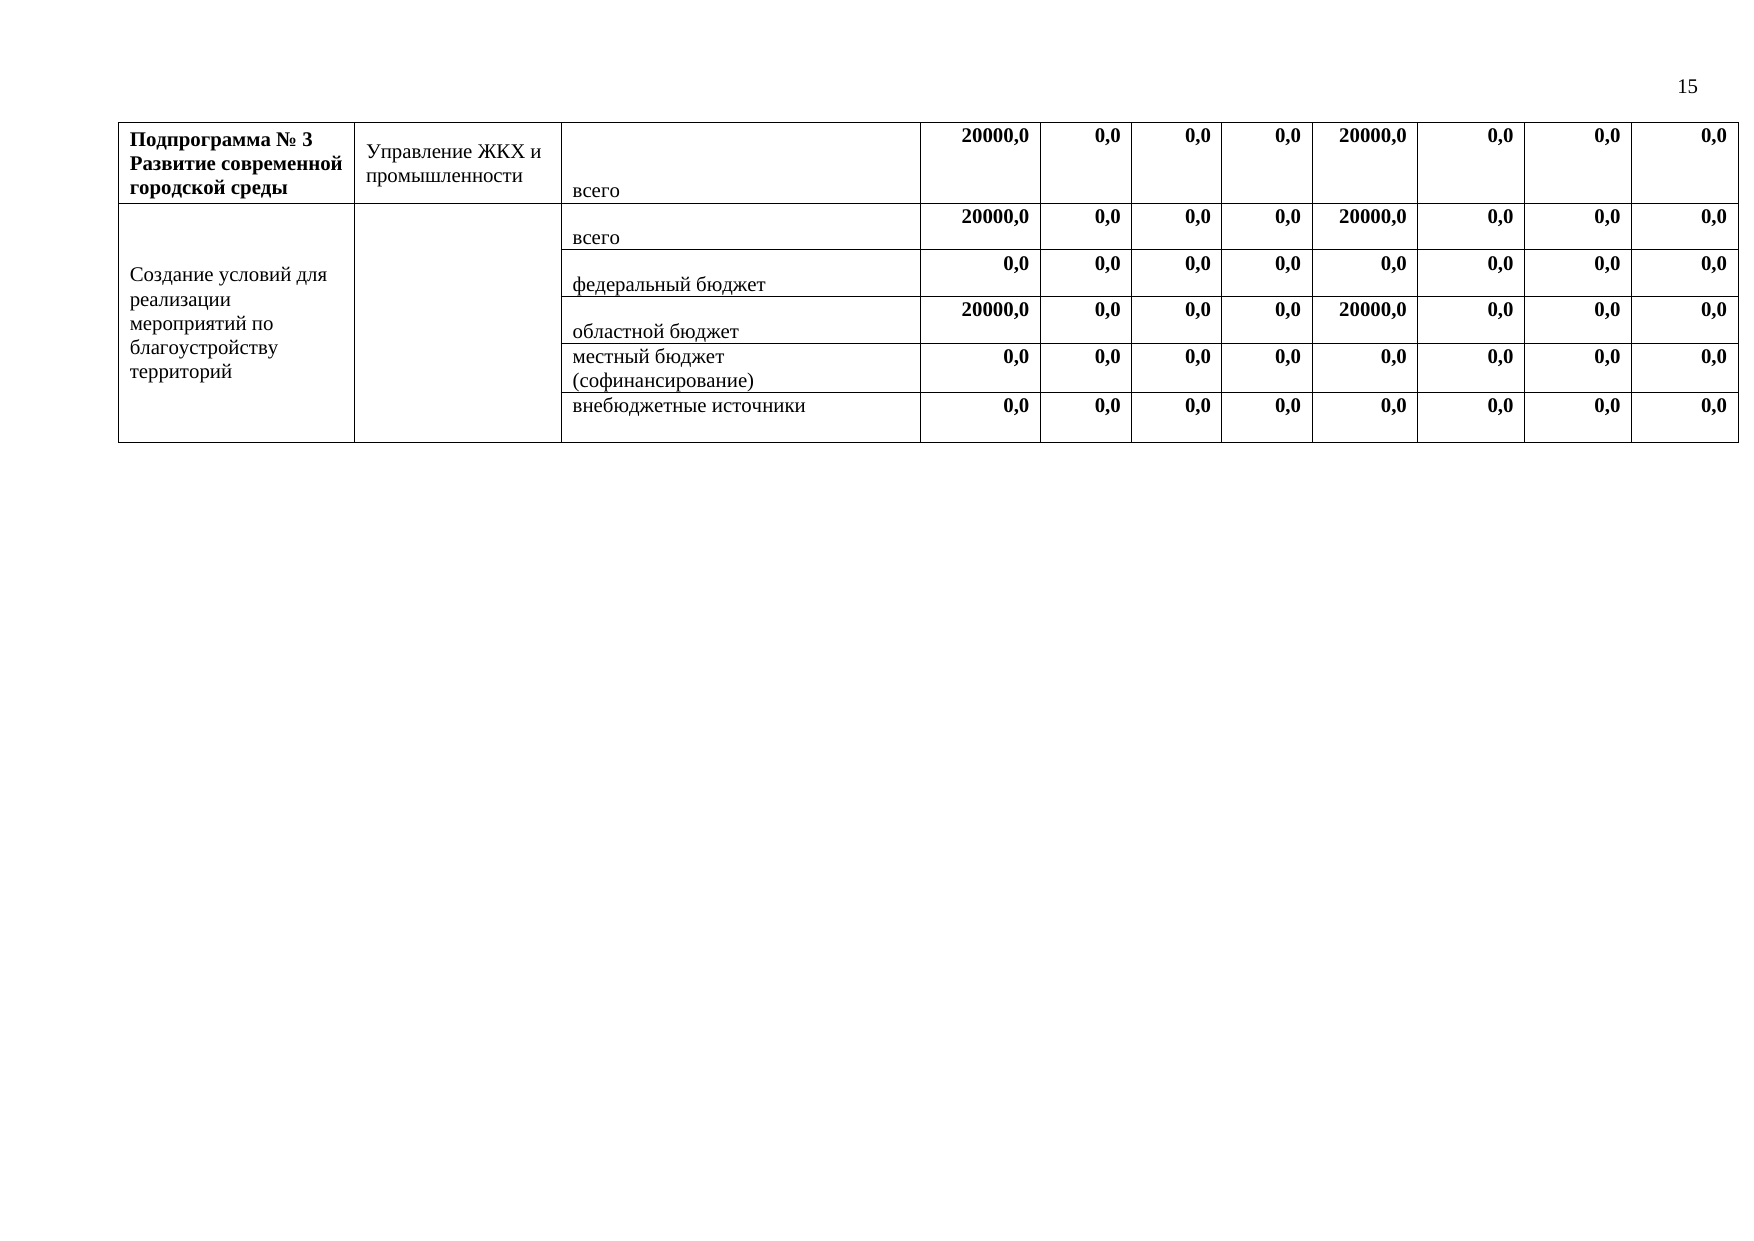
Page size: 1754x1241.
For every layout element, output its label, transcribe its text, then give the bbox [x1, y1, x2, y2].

table_cell 0,0 [1041, 123, 1131, 202]
table_cell 0,0 [1222, 204, 1312, 249]
table_cell 0,0 [1525, 297, 1631, 343]
table_cell 0,0 [1041, 297, 1131, 343]
table_cell 0,0 [921, 344, 1040, 392]
table_cell 0,0 [1313, 393, 1417, 442]
table_cell 0,0 [1313, 344, 1417, 392]
table_cell 0,0 [1525, 250, 1631, 296]
table_cell 0,0 [1418, 393, 1524, 442]
table_cell 0,0 [1525, 123, 1631, 202]
table_cell всего [562, 204, 920, 249]
table_cell 20000,0 [921, 204, 1040, 249]
table_cell 0,0 [921, 393, 1040, 442]
table_cell 0,0 [1041, 393, 1131, 442]
table_cell 0,0 [1418, 204, 1524, 249]
table_cell 0,0 [1632, 204, 1738, 249]
table_cell 0,0 [1132, 297, 1221, 343]
table_cell внебюджетные источники [562, 393, 920, 442]
table_cell 20000,0 [1313, 123, 1417, 202]
table_cell 0,0 [1222, 250, 1312, 296]
table_cell 0,0 [1313, 250, 1417, 296]
table_cell [355, 204, 561, 442]
table_cell 0,0 [1525, 393, 1631, 442]
table_cell 0,0 [1132, 393, 1221, 442]
table_cell 0,0 [1222, 344, 1312, 392]
table_cell 0,0 [1222, 393, 1312, 442]
table_cell федеральный бюджет [562, 250, 920, 296]
table_cell 0,0 [1632, 344, 1738, 392]
table_cell 0,0 [1041, 250, 1131, 296]
table_cell Создание условий для реализации мероприятий по благоустройству территорий [119, 204, 354, 442]
table_cell 20000,0 [1313, 204, 1417, 249]
table_cell 20000,0 [921, 297, 1040, 343]
table_cell 0,0 [1132, 250, 1221, 296]
table_cell 0,0 [1041, 204, 1131, 249]
table_cell 0,0 [1041, 344, 1131, 392]
table_cell 0,0 [1418, 250, 1524, 296]
table_cell 0,0 [1222, 297, 1312, 343]
table_cell 0,0 [1418, 344, 1524, 392]
table_cell 0,0 [1132, 344, 1221, 392]
table_cell 20000,0 [1313, 297, 1417, 343]
table_cell Подпрограмма № 3 Развитие современной городской среды [119, 123, 354, 202]
table_cell 0,0 [921, 250, 1040, 296]
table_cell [355, 123, 561, 202]
table_cell 0,0 [1632, 393, 1738, 442]
table_cell 0,0 [1418, 297, 1524, 343]
table_cell областной бюджет [562, 297, 920, 343]
table_cell 0,0 [1632, 250, 1738, 296]
table_cell всего [562, 123, 920, 202]
table_cell 0,0 [1132, 123, 1221, 202]
table_cell местный бюджет (софинансирование) [562, 344, 920, 392]
table_cell 0,0 [1222, 123, 1312, 202]
table_cell 0,0 [1632, 123, 1738, 202]
table_cell 20000,0 [921, 123, 1040, 202]
table_cell 0,0 [1132, 204, 1221, 249]
table_cell 0,0 [1418, 123, 1524, 202]
table_cell 0,0 [1525, 204, 1631, 249]
table_cell 0,0 [1632, 297, 1738, 343]
table_cell 0,0 [1525, 344, 1631, 392]
